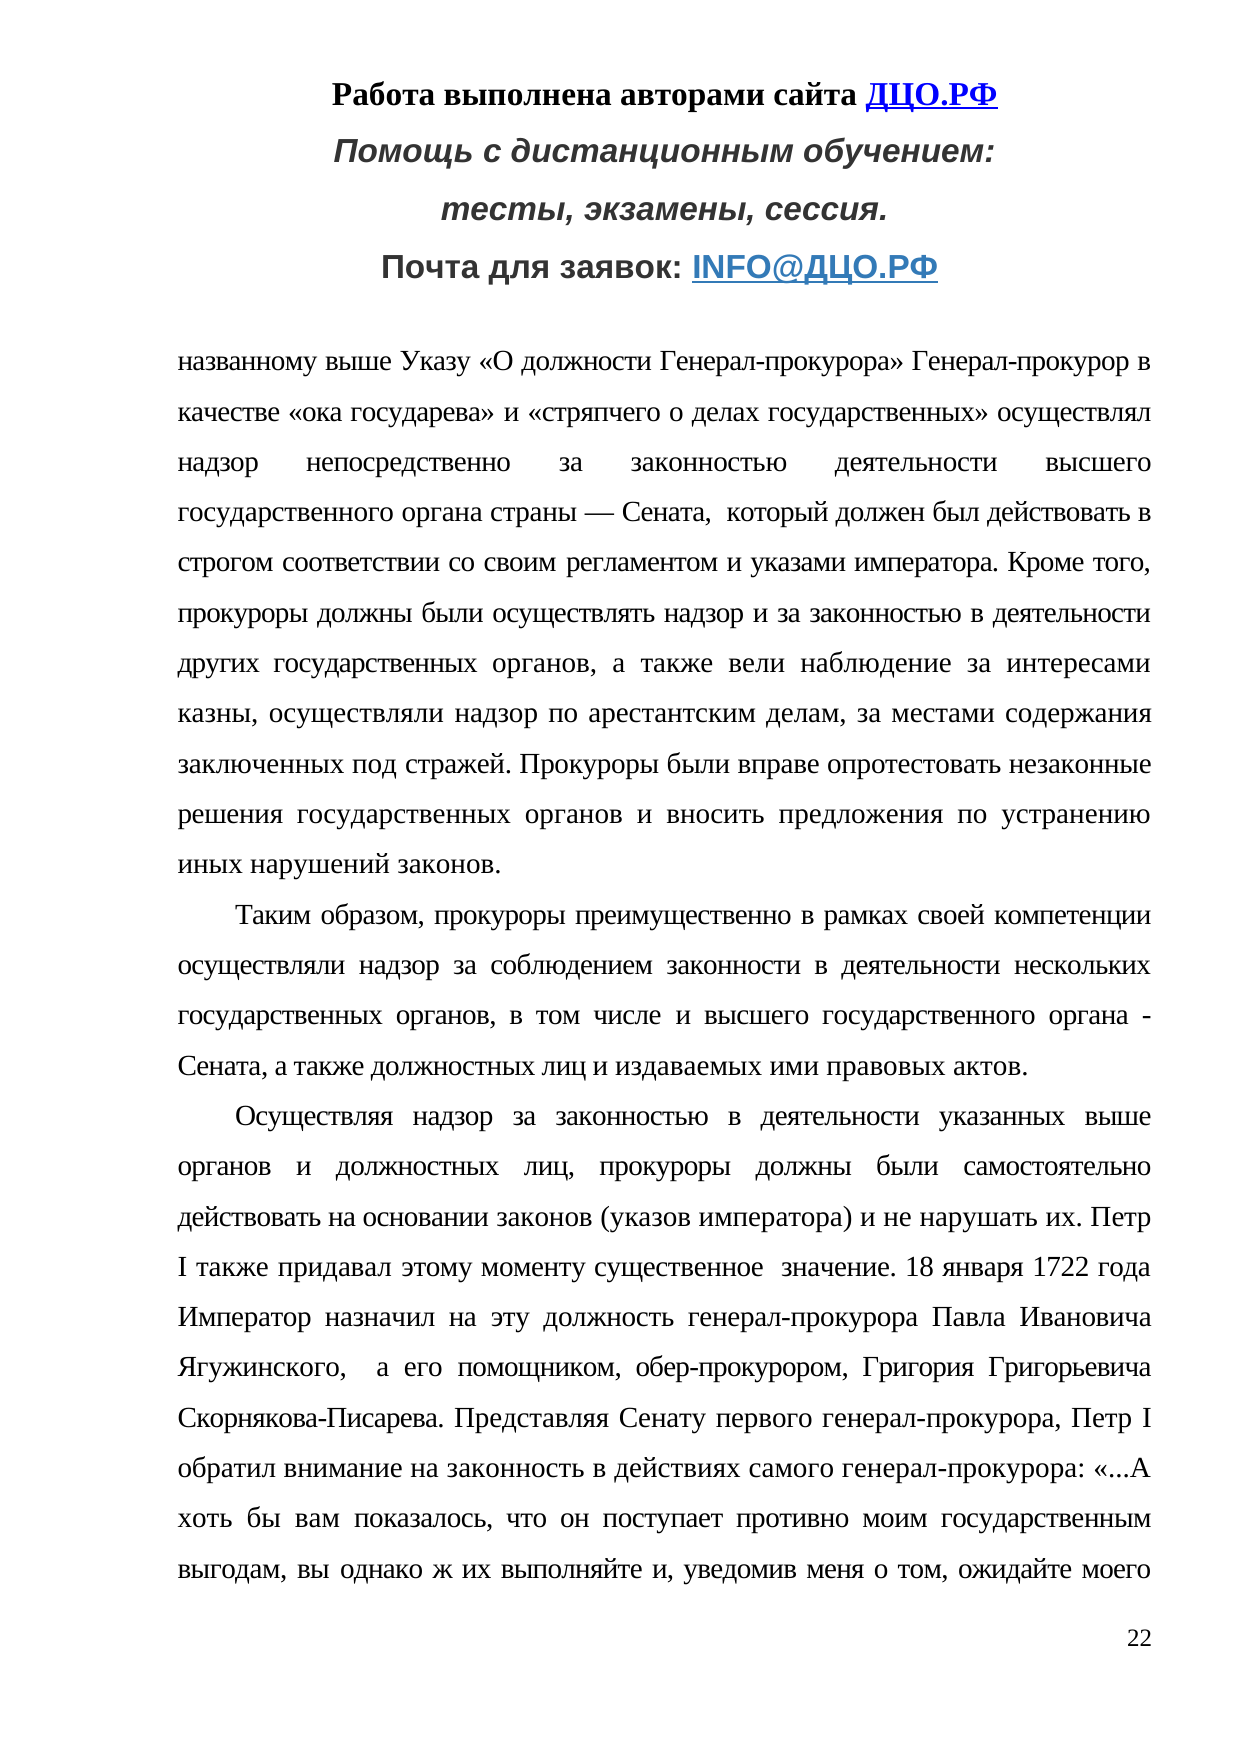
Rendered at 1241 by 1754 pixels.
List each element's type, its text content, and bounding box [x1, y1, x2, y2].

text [177, 1098, 1152, 1584]
text Таким образом, прокуроры преимущественно в рамках своей компетенции осуществляли надзор за соблюдением законности в деятельности нескольких государственных органов, в том числе и высшего государственного органа - Сената, а также должностных лиц и издаваемых ими правовых актов. [177, 897, 1152, 1081]
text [177, 343, 1152, 880]
